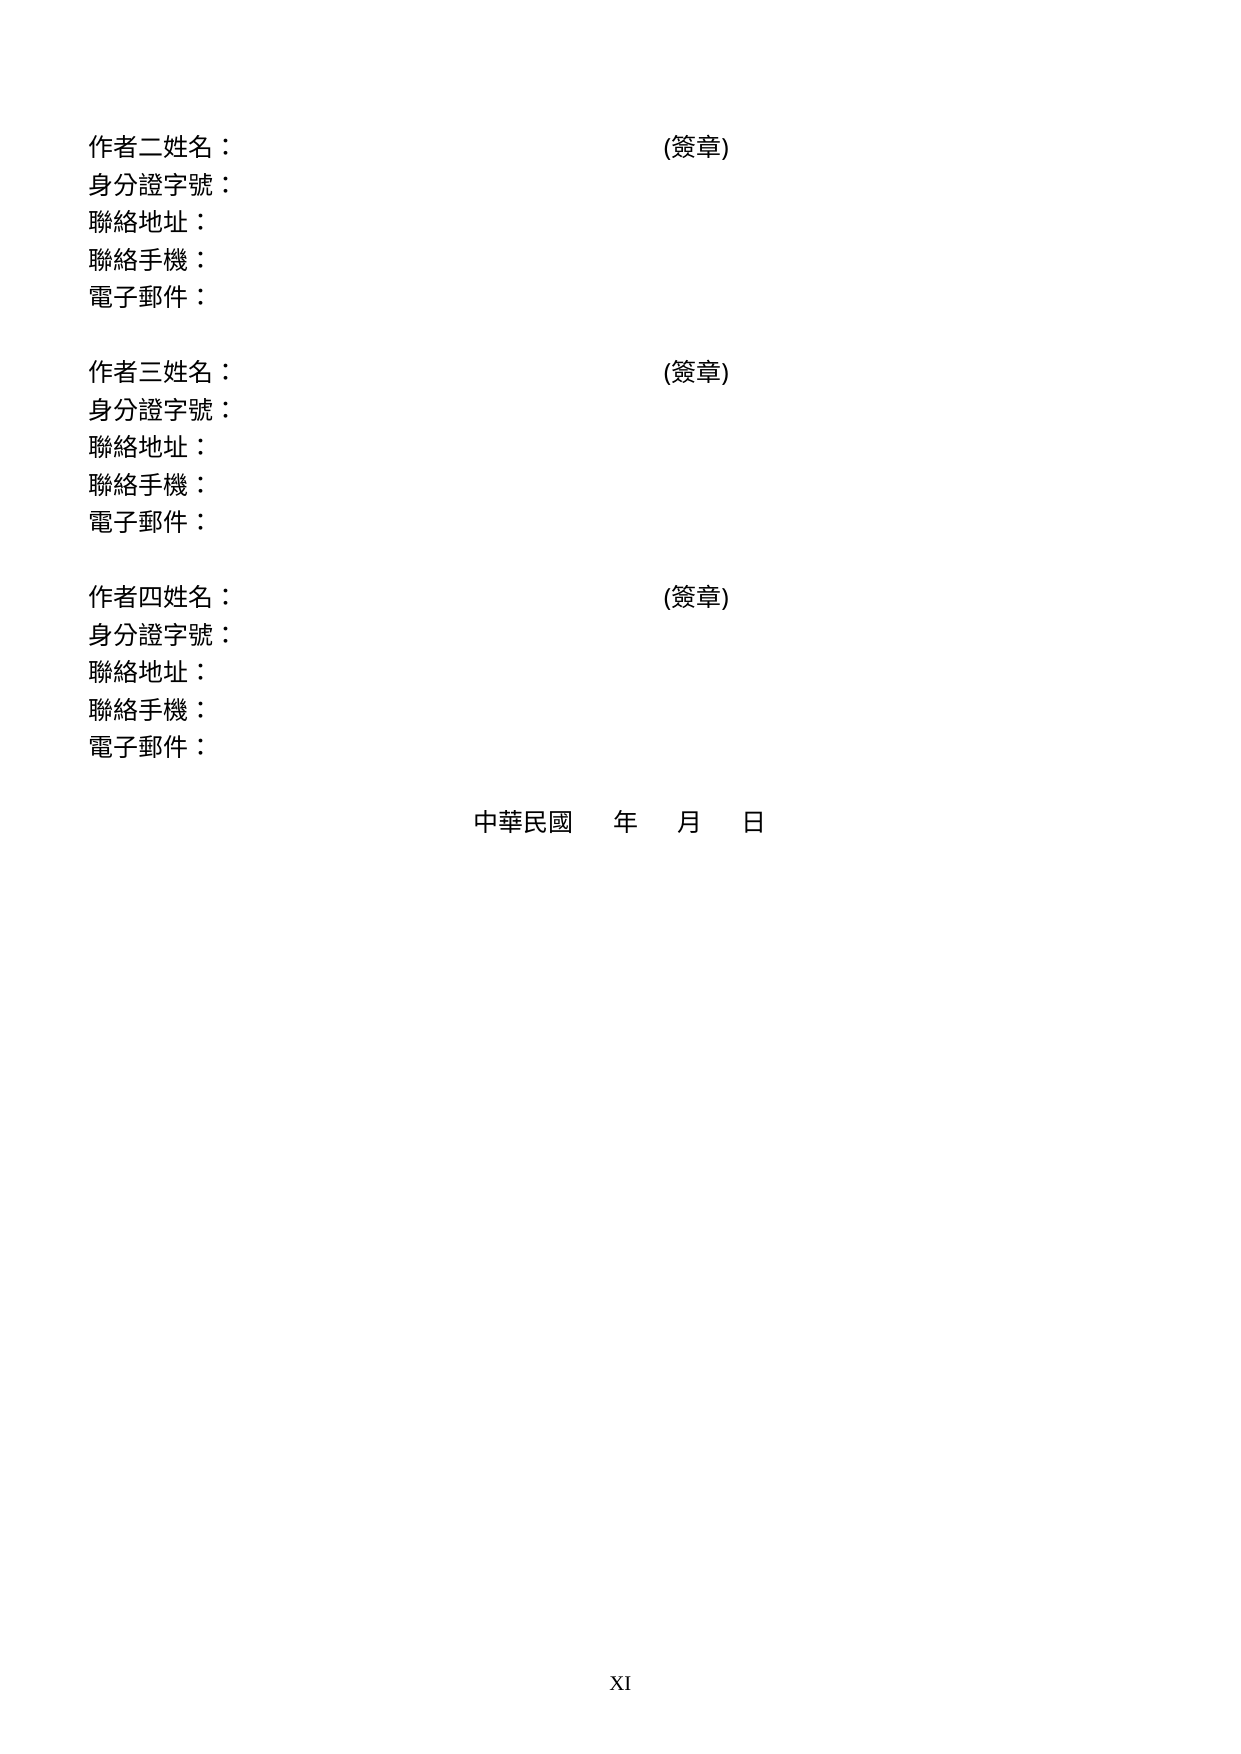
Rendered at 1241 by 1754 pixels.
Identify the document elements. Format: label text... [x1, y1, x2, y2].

text 聯絡手機： [89, 464, 1152, 502]
text 聯絡地址： [89, 427, 1152, 464]
text 中華民國 年 月 日 [89, 802, 1152, 839]
text 身分證字號： [89, 164, 1152, 202]
text 作者二姓名： (簽章) [89, 127, 1152, 164]
text 身分證字號： [89, 614, 1152, 652]
text 作者四姓名： (簽章) [89, 577, 1152, 614]
text 聯絡手機： [89, 239, 1152, 277]
text 作者三姓名： (簽章) [89, 352, 1152, 389]
text 電子郵件： [89, 727, 1152, 764]
text 電子郵件： [89, 277, 1152, 314]
text 聯絡地址： [89, 202, 1152, 239]
text 聯絡手機： [89, 689, 1152, 727]
text 聯絡地址： [89, 652, 1152, 689]
text 身分證字號： [89, 389, 1152, 427]
text 電子郵件： [89, 502, 1152, 539]
